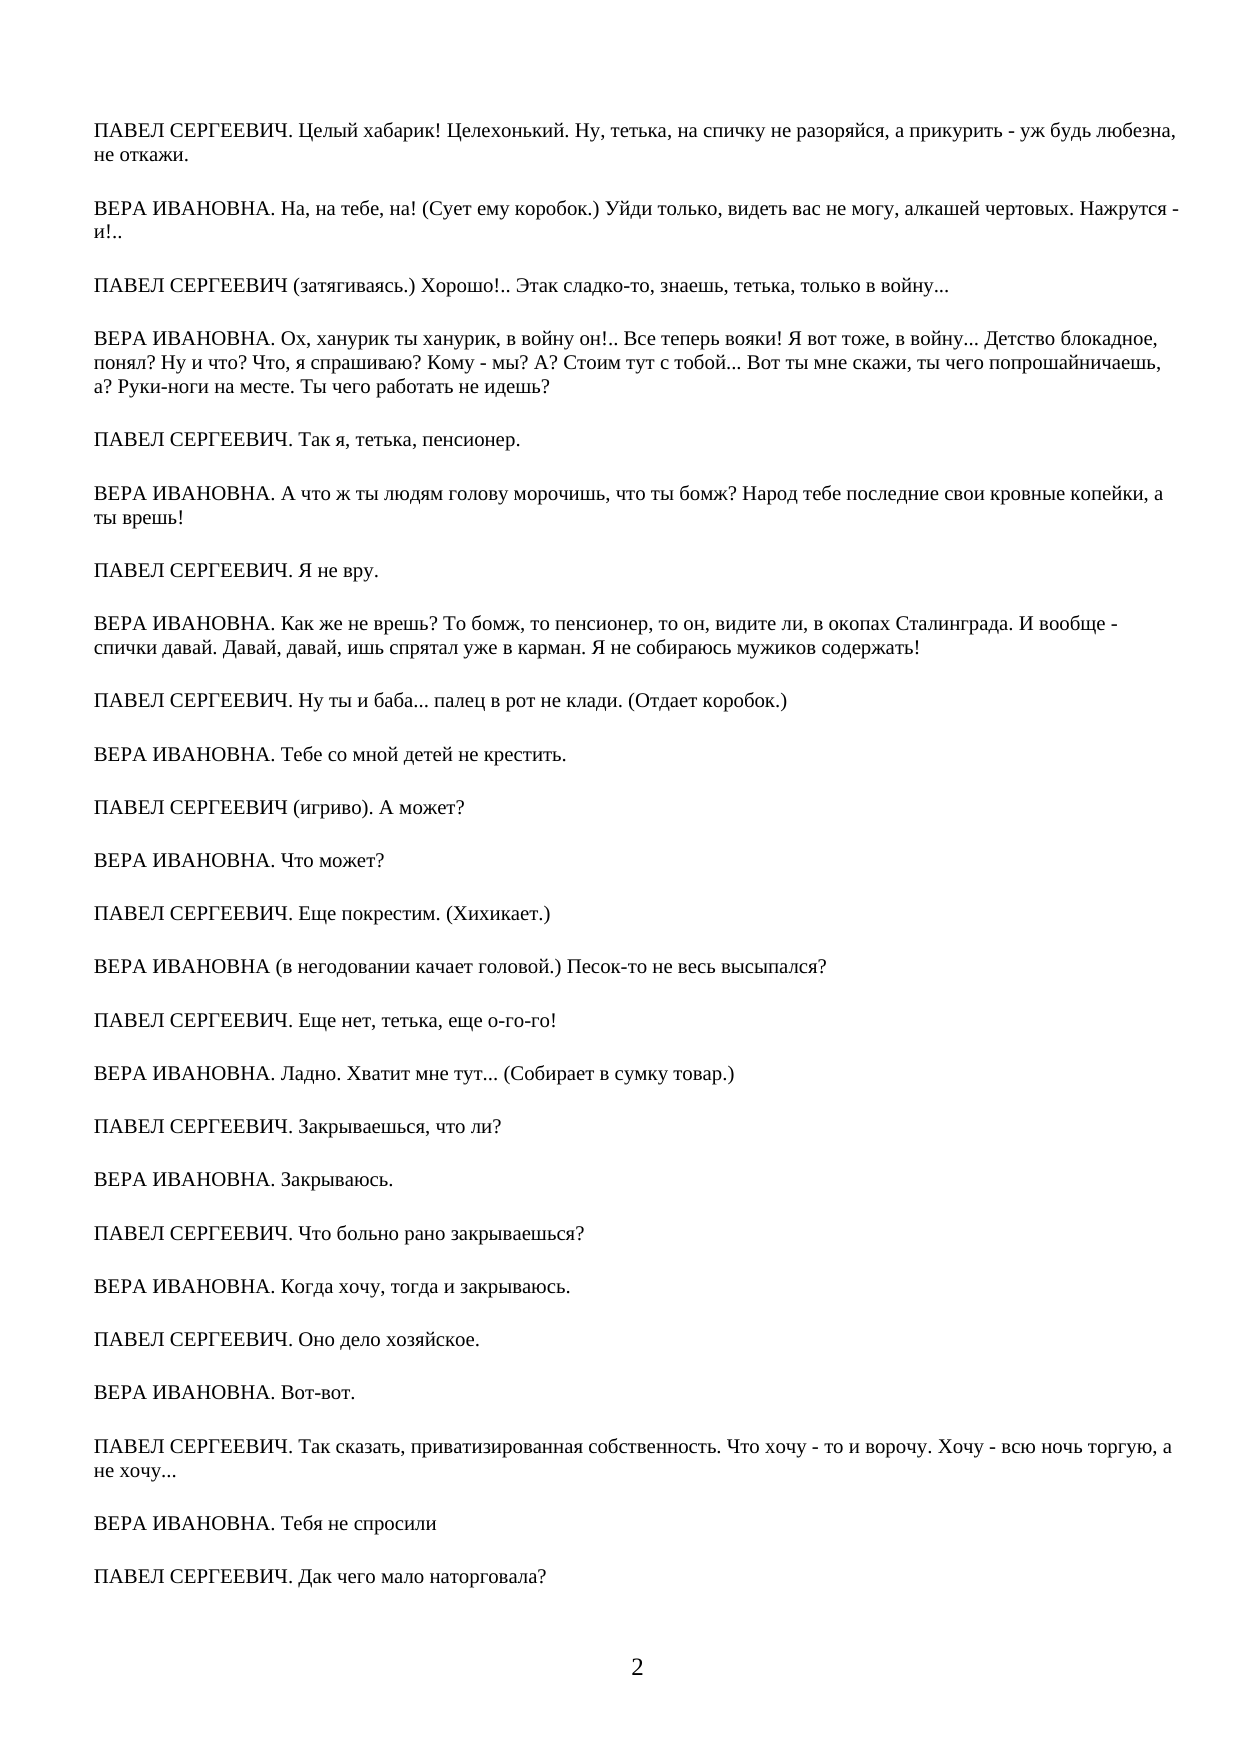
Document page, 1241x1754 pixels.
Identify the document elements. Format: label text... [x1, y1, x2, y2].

text ПАВЕЛ СЕРГЕЕВИЧ. Дак чего мало наторговала? [94, 1564, 1181, 1588]
text ПАВЕЛ СЕРГЕЕВИЧ. Ну ты и баба... палец в рот не клади. (Отдает коробок.) [94, 688, 1181, 712]
text ПАВЕЛ СЕРГЕЕВИЧ. Целый хабарик! Целехонький. Ну, тетька, на спичку не разоряйся, а прикурить - уж будь любезна, не откажи. [94, 118, 1181, 166]
text ВЕРА ИВАНОВНА. Когда хочу, тогда и закрываюсь. [94, 1274, 1181, 1298]
text ВЕРА ИВАНОВНА. А что ж ты людям голову морочишь, что ты бомж? Народ тебе последние свои кровные копейки, а ты врешь! [94, 481, 1181, 529]
text ВЕРА ИВАНОВНА. На, на тебе, на! (Сует ему коробок.) Уйди только, видеть вас не могу, алкашей чертовых. Нажрутся - и!.. [94, 195, 1181, 243]
text ПАВЕЛ СЕРГЕЕВИЧ. Еще нет, тетька, еще о-го-го! [94, 1008, 1181, 1032]
text ПАВЕЛ СЕРГЕЕВИЧ (затягиваясь.) Хорошо!.. Этак сладко-то, знаешь, тетька, только в войну... [94, 273, 1181, 297]
text ПАВЕЛ СЕРГЕЕВИЧ. Оно дело хозяйское. [94, 1327, 1181, 1351]
text ВЕРА ИВАНОВНА. Вот-вот. [94, 1380, 1181, 1404]
text ВЕРА ИВАНОВНА. Ладно. Хватит мне тут... (Собирает в сумку товар.) [94, 1061, 1181, 1085]
text ВЕРА ИВАНОВНА. Как же не врешь? То бомж, то пенсионер, то он, видите ли, в окопах Сталинграда. И вообще - спички давай. Давай, давай, ишь спрятал уже в карман. Я не собираюсь мужиков содержать! [94, 611, 1181, 659]
text ПАВЕЛ СЕРГЕЕВИЧ. Так я, тетька, пенсионер. [94, 427, 1181, 451]
text ВЕРА ИВАНОВНА. Закрываюсь. [94, 1167, 1181, 1191]
text ПАВЕЛ СЕРГЕЕВИЧ. Я не вру. [94, 558, 1181, 582]
text ВЕРА ИВАНОВНА (в негодовании качает головой.) Песок-то не весь высыпался? [94, 954, 1181, 978]
text ВЕРА ИВАНОВНА. Тебя не спросили [94, 1511, 1181, 1535]
text ВЕРА ИВАНОВНА. Что может? [94, 848, 1181, 872]
text ПАВЕЛ СЕРГЕЕВИЧ. Что больно рано закрываешься? [94, 1221, 1181, 1245]
text ВЕРА ИВАНОВНА. Тебе со мной детей не крестить. [94, 742, 1181, 766]
text ПАВЕЛ СЕРГЕЕВИЧ. Закрываешься, что ли? [94, 1114, 1181, 1138]
text ПАВЕЛ СЕРГЕЕВИЧ (игриво). А может? [94, 795, 1181, 819]
text ПАВЕЛ СЕРГЕЕВИЧ. Так сказать, приватизированная собственность. Что хочу - то и ворочу. Хочу - всю ночь торгую, а не хочу... [94, 1433, 1181, 1482]
text ПАВЕЛ СЕРГЕЕВИЧ. Еще покрестим. (Хихикает.) [94, 901, 1181, 925]
text ВЕРА ИВАНОВНА. Ох, ханурик ты ханурик, в войну он!.. Все теперь вояки! Я вот тоже, в войну... Детство блокадное, понял? Ну и что? Что, я спрашиваю? Кому - мы? А? Стоим тут с тобой... Вот ты мне скажи, ты чего попрошайничаешь, а? Руки-ноги на месте. Ты чего работать не идешь? [94, 326, 1181, 398]
